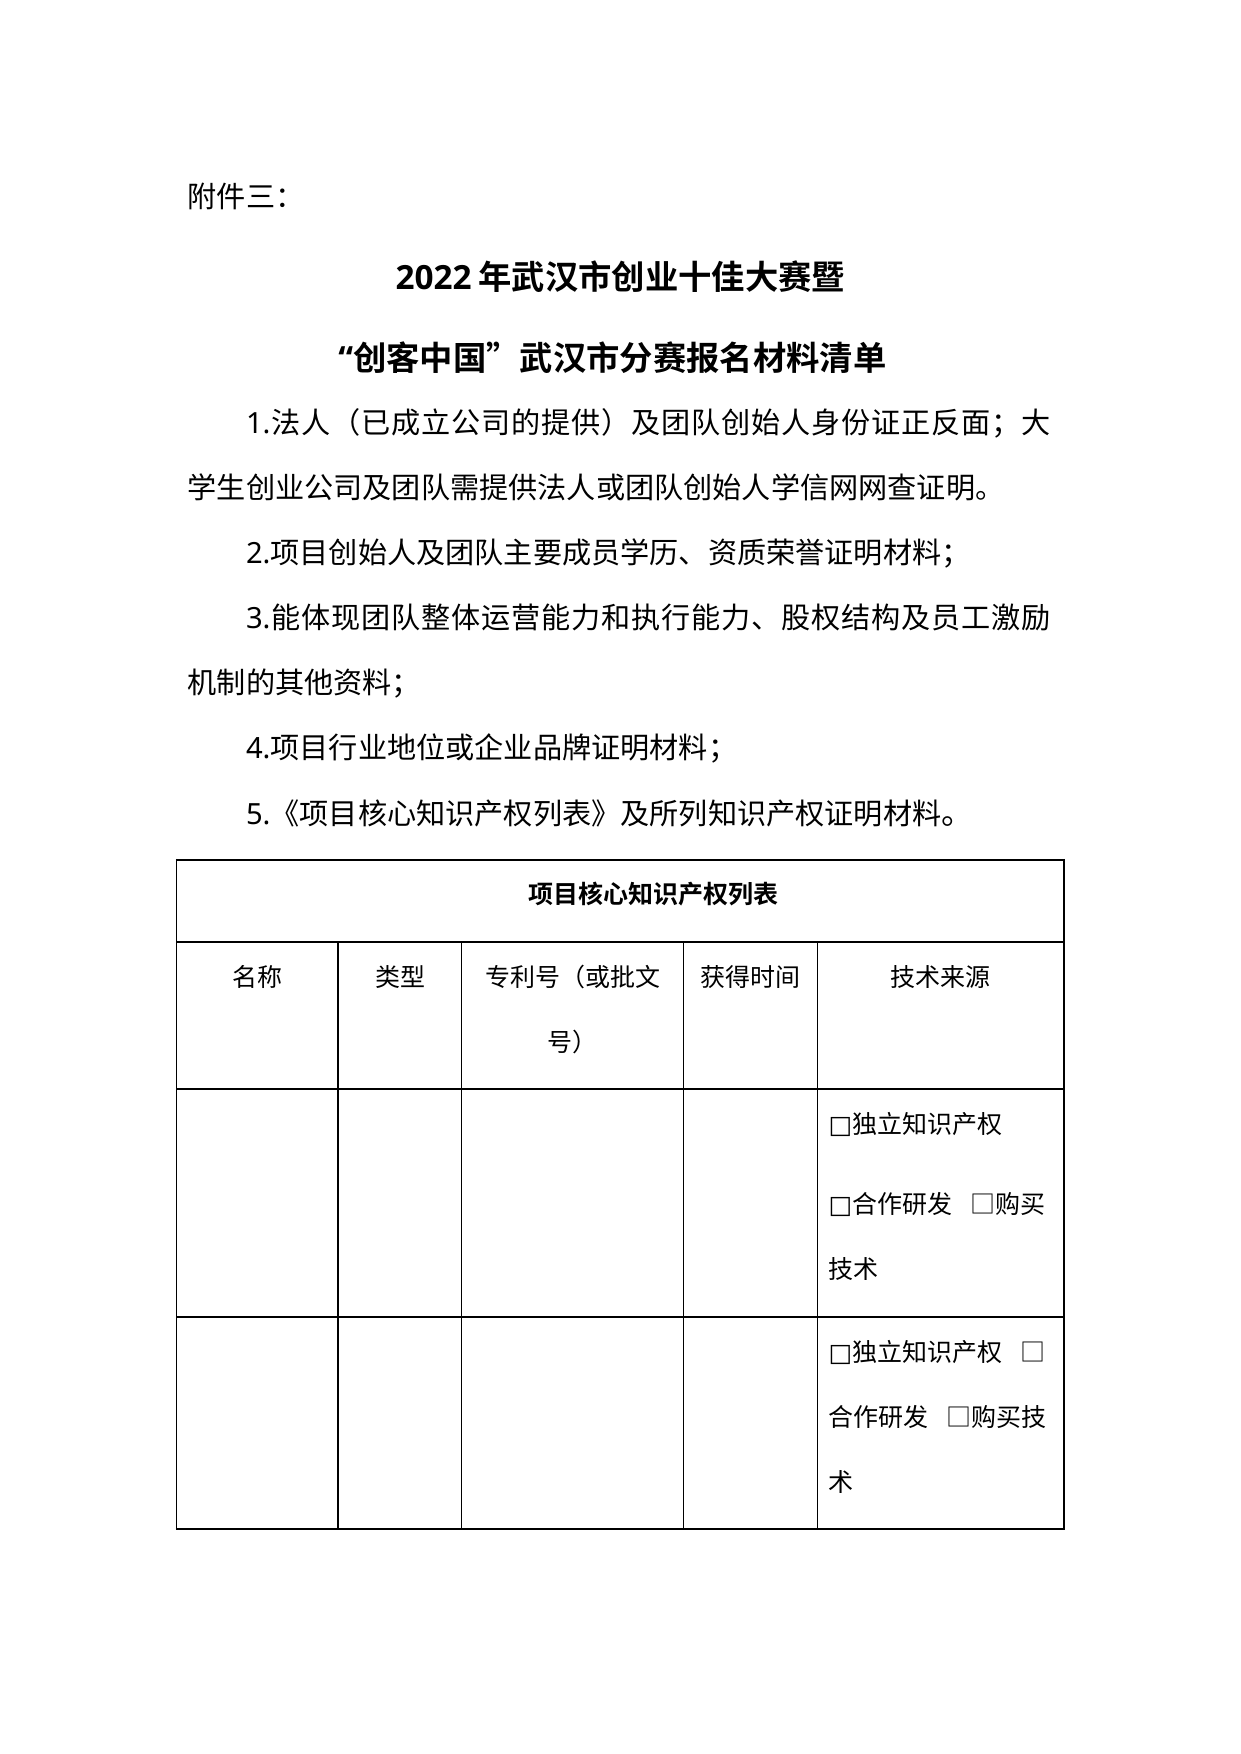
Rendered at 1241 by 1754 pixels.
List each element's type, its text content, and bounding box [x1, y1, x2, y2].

table_cell □独立知识产权 □合作研发 □购买技术 [818, 1090, 1063, 1316]
table_cell 类型 [339, 943, 461, 1088]
table_cell □独立知识产权 □合作研发 □购买技术 [818, 1318, 1063, 1528]
table_cell [339, 1318, 461, 1528]
text 4.项目行业地位或企业品牌证明材料； [187, 713, 1053, 778]
table_cell 技术来源 [818, 943, 1063, 1088]
text 2.项目创始人及团队主要成员学历、资质荣誉证明材料； [187, 518, 1053, 583]
text “创客中国”武汉市分赛报名材料清单 [187, 323, 1053, 388]
table_cell [684, 1090, 817, 1316]
table_cell [684, 1318, 817, 1528]
table_cell [177, 1090, 337, 1316]
text 2022年武汉市创业十佳大赛暨 [187, 243, 1053, 308]
table_cell [177, 1318, 337, 1528]
text 3.能体现团队整体运营能力和执行能力、股权结构及员工激励机制的其他资料； [187, 583, 1053, 713]
table_cell [339, 1090, 461, 1316]
text 1.法人（已成立公司的提供）及团队创始人身份证正反面；大学生创业公司及团队需提供法人或团队创始人学信网网查证明。 [187, 388, 1053, 518]
table_cell 获得时间 [684, 943, 817, 1088]
table_cell [462, 1090, 683, 1316]
table_cell 专利号（或批文号） [462, 943, 683, 1088]
table_cell 名称 [177, 943, 337, 1088]
text 附件三： [187, 162, 1053, 227]
text 5.《项目核心知识产权列表》及所列知识产权证明材料。 [187, 778, 1053, 843]
table_cell [462, 1318, 683, 1528]
table_header 项目核心知识产权列表 [177, 861, 1063, 941]
